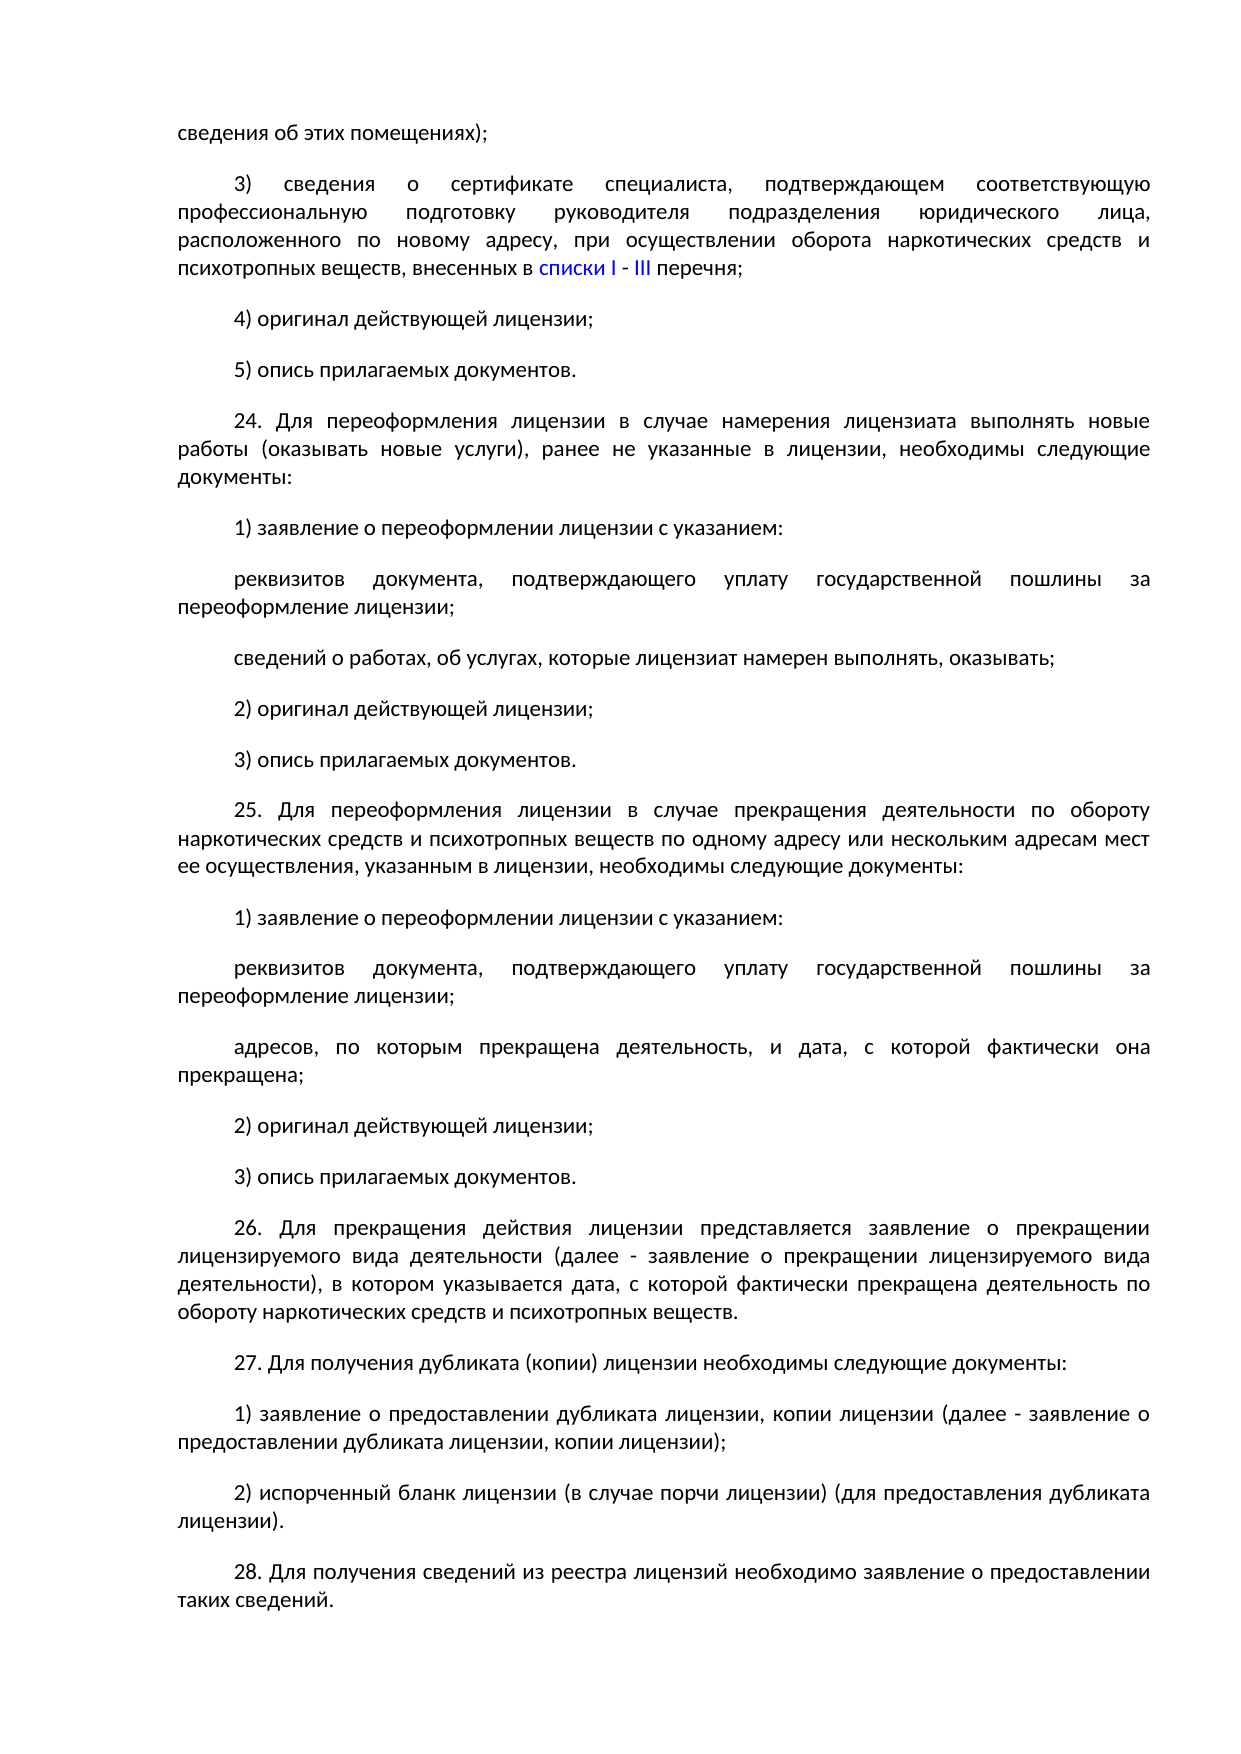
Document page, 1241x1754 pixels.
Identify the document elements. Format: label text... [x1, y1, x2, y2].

text реквизитов документа, подтверждающего уплату государственной пошлины за переоформление лицензии; [177, 564, 1152, 620]
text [177, 118, 1152, 146]
text 3) сведения о сертификате специалиста, подтверждающем соответствующую профессиональную подготовку руководителя подразделения юридического лица, расположенного по новому адресу, при осуществлении оборота наркотических средств и психотропных веществ, внесенных в списки I - III перечня; [177, 169, 1152, 281]
text 2) испорченный бланк лицензии (в случае порчи лицензии) (для предоставления дубликата лицензии). [177, 1478, 1152, 1534]
text сведений о работах, об услугах, которые лицензиат намерен выполнять, оказывать; [177, 643, 1152, 671]
text 1) заявление о предоставлении дубликата лицензии, копии лицензии (далее - заявление о предоставлении дубликата лицензии, копии лицензии); [177, 1399, 1152, 1455]
text 2) оригинал действующей лицензии; [177, 694, 1152, 722]
text 24. Для переоформления лицензии в случае намерения лицензиата выполнять новые работы (оказывать новые услуги), ранее не указанные в лицензии, необходимы следующие документы: [177, 406, 1152, 490]
text 26. Для прекращения действия лицензии представляется заявление о прекращении лицензируемого вида деятельности (далее - заявление о прекращении лицензируемого вида деятельности), в котором указывается дата, с которой фактически прекращена деятельность по обороту наркотических средств и психотропных веществ. [177, 1213, 1152, 1325]
text 28. Для получения сведений из реестра лицензий необходимо заявление о предоставлении таких сведений. [177, 1557, 1152, 1613]
text 25. Для переоформления лицензии в случае прекращения деятельности по обороту наркотических средств и психотропных веществ по одному адресу или нескольким адресам мест ее осуществления, указанным в лицензии, необходимы следующие документы: [177, 796, 1152, 880]
text 3) опись прилагаемых документов. [177, 745, 1152, 773]
text 5) опись прилагаемых документов. [177, 355, 1152, 383]
text 1) заявление о переоформлении лицензии с указанием: [177, 513, 1152, 541]
text 4) оригинал действующей лицензии; [177, 304, 1152, 332]
text 2) оригинал действующей лицензии; [177, 1111, 1152, 1139]
text 1) заявление о переоформлении лицензии с указанием: [177, 903, 1152, 931]
text адресов, по которым прекращена деятельность, и дата, с которой фактически она прекращена; [177, 1032, 1152, 1088]
text реквизитов документа, подтверждающего уплату государственной пошлины за переоформление лицензии; [177, 953, 1152, 1009]
text 3) опись прилагаемых документов. [177, 1162, 1152, 1190]
text 27. Для получения дубликата (копии) лицензии необходимы следующие документы: [177, 1348, 1152, 1376]
